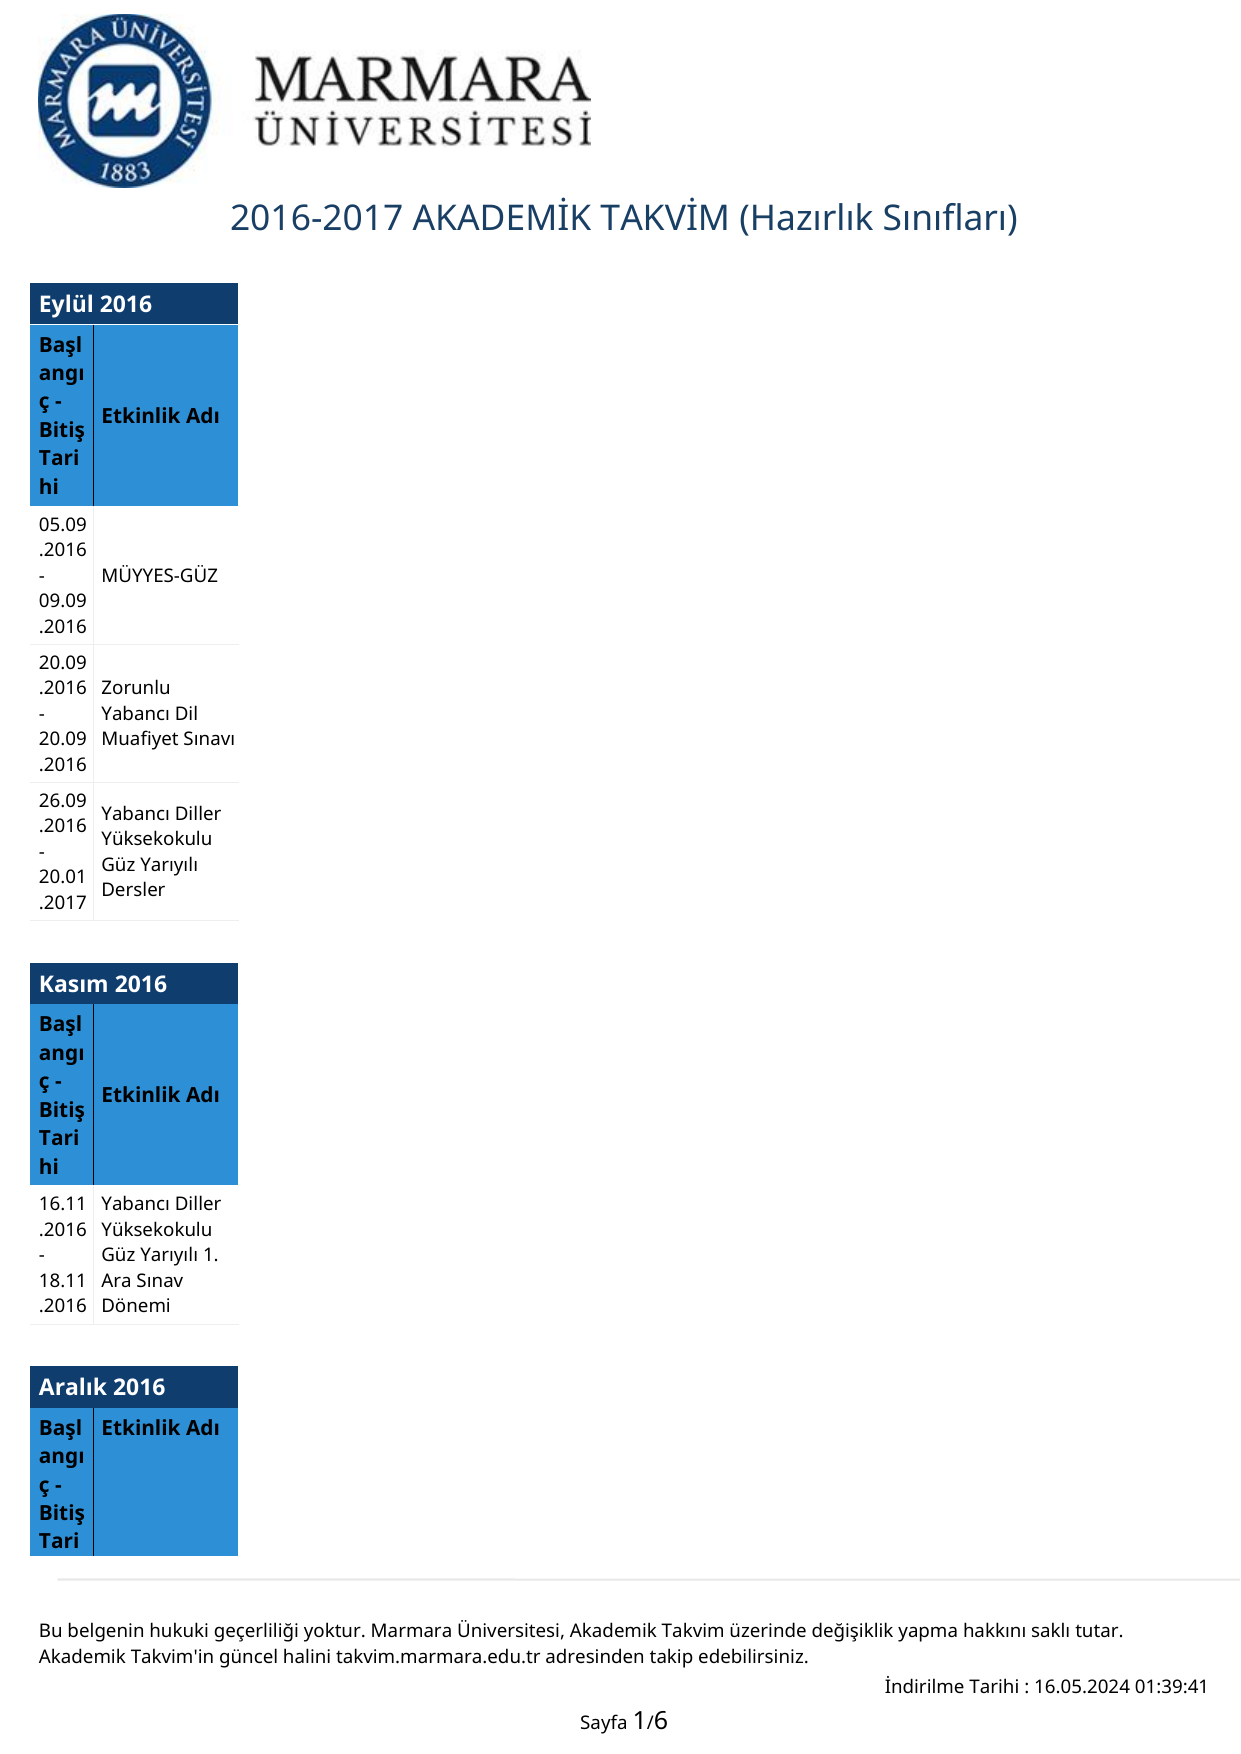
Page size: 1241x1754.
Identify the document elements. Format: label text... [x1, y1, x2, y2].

table_header Etkinlik Adı [94, 1408, 238, 1556]
table_cell 26.09.2016 - 20.01.2017 [30, 783, 93, 920]
table_header 05.09.2016 - 09.09.2016 [30, 506, 93, 644]
table_header Aralık 2016 [30, 1366, 238, 1408]
picture [38, 14, 591, 188]
table_header Yabancı Diller Yüksekokulu Güz Yarıyılı 1. Ara Sınav Dönemi [94, 1185, 238, 1323]
table_header Kasım 2016 [30, 963, 238, 1004]
table_header Başlangıç - Bitiş Tarihi [30, 1004, 93, 1185]
table_header Etkinlik Adı [94, 1004, 238, 1185]
table_cell Yabancı Diller Yüksekokulu Güz Yarıyılı Dersler [94, 783, 238, 920]
table_header Başlangıç - Bitiş Tarihi [30, 1408, 93, 1556]
table_header Etkinlik Adı [94, 325, 238, 506]
table_cell Zorunlu Yabancı Dil Muafiyet Sınavı [94, 645, 238, 782]
table_cell 20.09.2016 - 20.09.2016 [30, 645, 93, 782]
table_header Eylül 2016 [30, 283, 238, 324]
table_header 16.11.2016 - 18.11.2016 [30, 1185, 93, 1323]
table_header Başlangıç - Bitiş Tarihi [30, 325, 93, 506]
table_header MÜYYES-GÜZ [94, 506, 238, 644]
